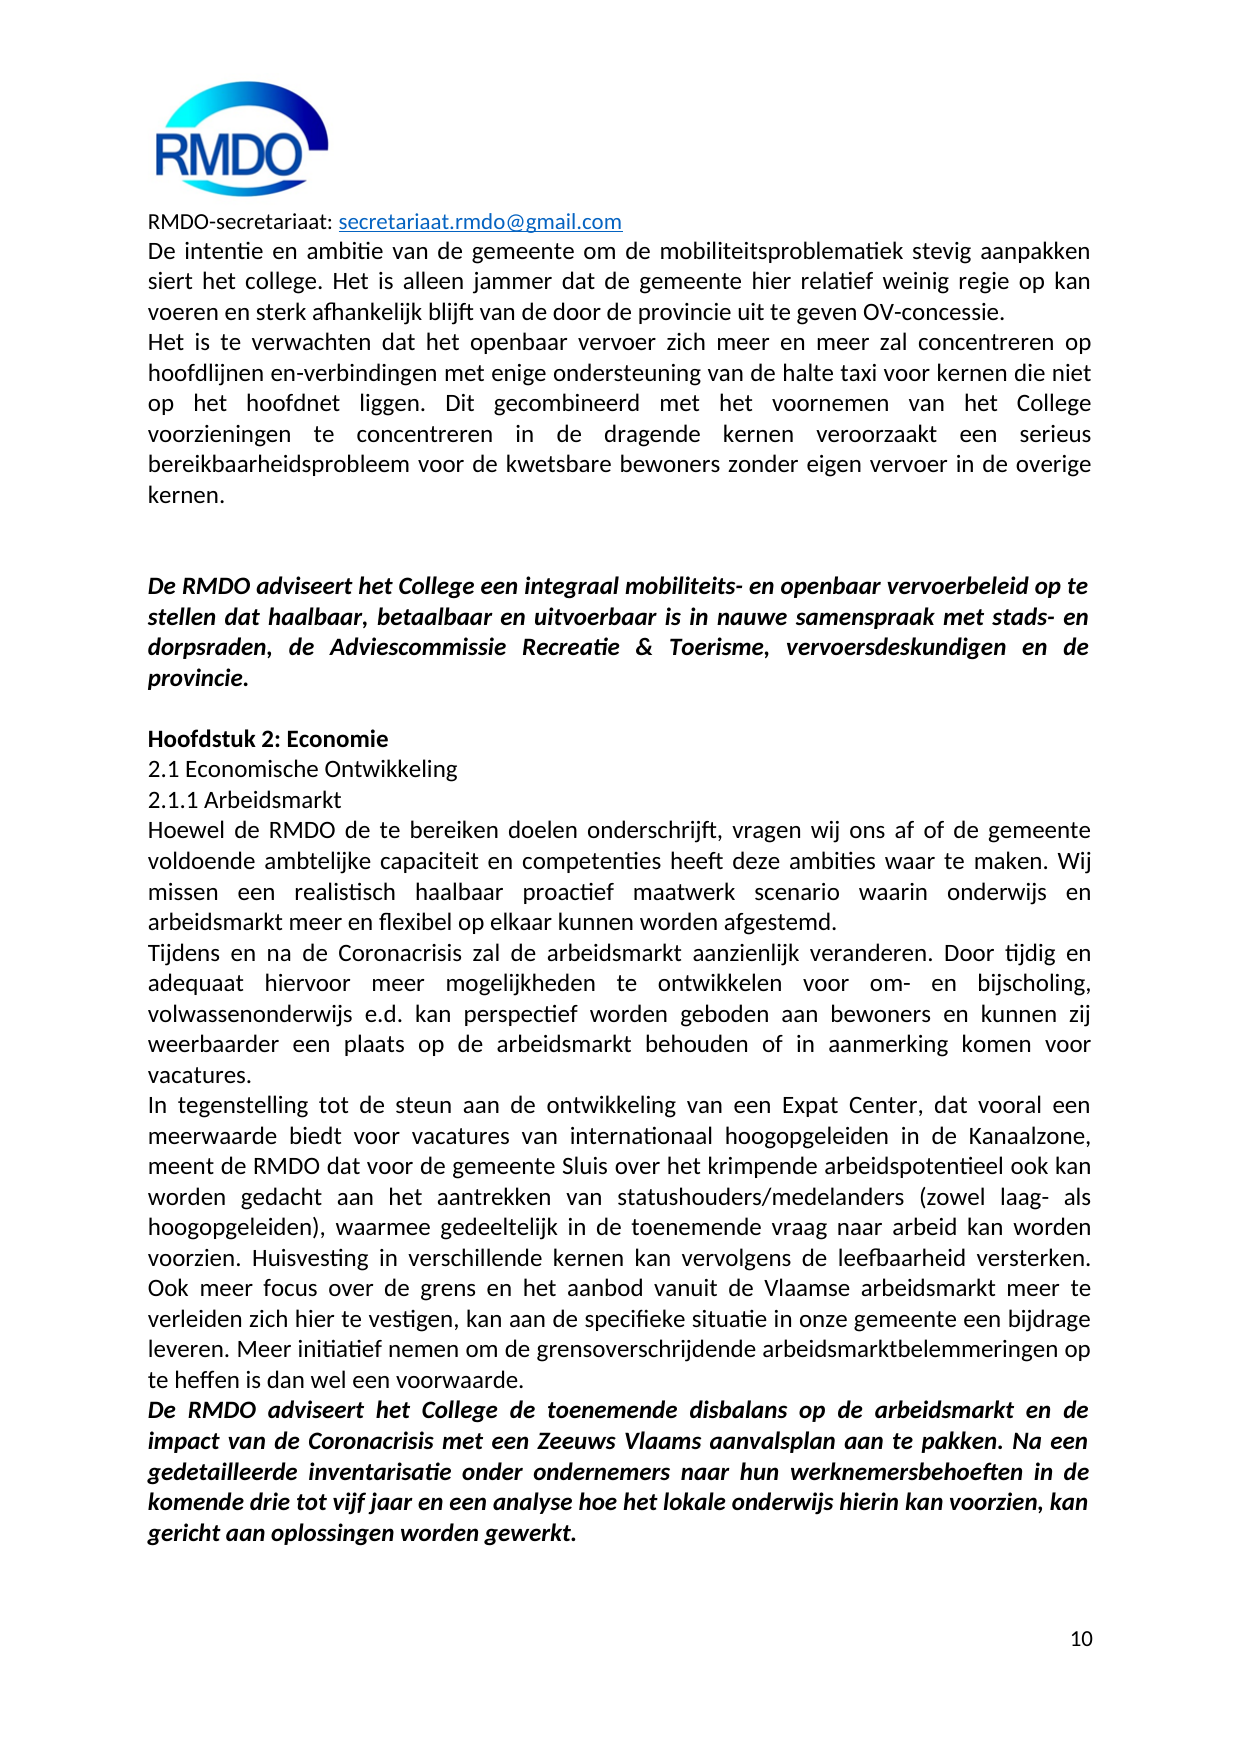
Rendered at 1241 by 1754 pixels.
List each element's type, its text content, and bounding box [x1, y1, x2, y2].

text Het is te verwachten dat het openbaar vervoer zich meer en meer zal concentreren op hoofdlijnen en-verbindingen met enige ondersteuning van de halte taxi voor kernen die niet op het hoofdnet liggen. Dit gecombineerd met het voornemen van het College voorzieningen te concentreren in de dragende kernen veroorzaakt een serieus bereikbaarheidsprobleem voor de kwetsbare bewoners zonder eigen vervoer in de overige kernen. [148, 326, 1093, 509]
text Hoewel de RMDO de te bereiken doelen onderschrijft, vragen wij ons af of de gemeente voldoende ambtelijke capaciteit en competenties heeft deze ambities waar te maken. Wij missen een realistisch haalbaar proactief maatwerk scenario waarin onderwijs en arbeidsmarkt meer en flexibel op elkaar kunnen worden afgestemd. [148, 815, 1093, 937]
text De intentie en ambitie van de gemeente om de mobiliteitsproblematiek stevig aanpakken siert het college. Het is alleen jammer dat de gemeente hier relatief weinig regie op kan voeren en sterk afhankelijk blijft van de door de provincie uit te geven OV-concessie. [148, 235, 1093, 326]
text Hoofdstuk 2: Economie [148, 723, 1093, 754]
text In tegenstelling tot de steun aan de ontwikkeling van een Expat Center, dat vooral een meerwaarde biedt voor vacatures van internationaal hoogopgeleiden in de Kanaalzone, meent de RMDO dat voor de gemeente Sluis over het krimpende arbeidspotentieel ook kan worden gedacht aan het aantrekken van statushouders/medelanders (zowel laag- als hoogopgeleiden), waarmee gedeeltelijk in de toenemende vraag naar arbeid kan worden voorzien. Huisvesting in verschillende kernen kan vervolgens de leefbaarheid versterken. Ook meer focus over de grens en het aanbod vanuit de Vlaamse arbeidsmarkt meer te verleiden zich hier te vestigen, kan aan de specifieke situatie in onze gemeente een bijdrage leveren. Meer initiatief nemen om de grensoverschrijdende arbeidsmarktbelemmeringen op te heffen is dan wel een voorwaarde. [148, 1089, 1093, 1394]
text 2.1.1 Arbeidsmarkt [148, 784, 1093, 815]
text Tijdens en na de Coronacrisis zal de arbeidsmarkt aanzienlijk veranderen. Door tijdig en adequaat hiervoor meer mogelijkheden te ontwikkelen voor om- en bijscholing, volwassenonderwijs e.d. kan perspectief worden geboden aan bewoners en kunnen zij weerbaarder een plaats op de arbeidsmarkt behouden of in aanmerking komen voor vacatures. [148, 937, 1093, 1089]
picture [147, 73, 336, 207]
text 2.1 Economische Ontwikkeling [148, 754, 1093, 784]
text De RMDO adviseert het College de toenemende disbalans op de arbeidsmarkt en de impact van de Coronacrisis met een Zeeuws Vlaams aanvalsplan aan te pakken. Na een gedetailleerde inventarisatie onder ondernemers naar hun werknemersbehoeften in de komende drie tot vijf jaar en een analyse hoe het lokale onderwijs hierin kan voorzien, kan gericht aan oplossingen worden gewerkt. [148, 1394, 1093, 1547]
text De RMDO adviseert het College een integraal mobiliteits- en openbaar vervoerbeleid op te stellen dat haalbaar, betaalbaar en uitvoerbaar is in nauwe samenspraak met stads- en dorpsraden, de Adviescommissie Recreatie & Toerisme, vervoersdeskundigen en de provincie. [148, 571, 1093, 693]
